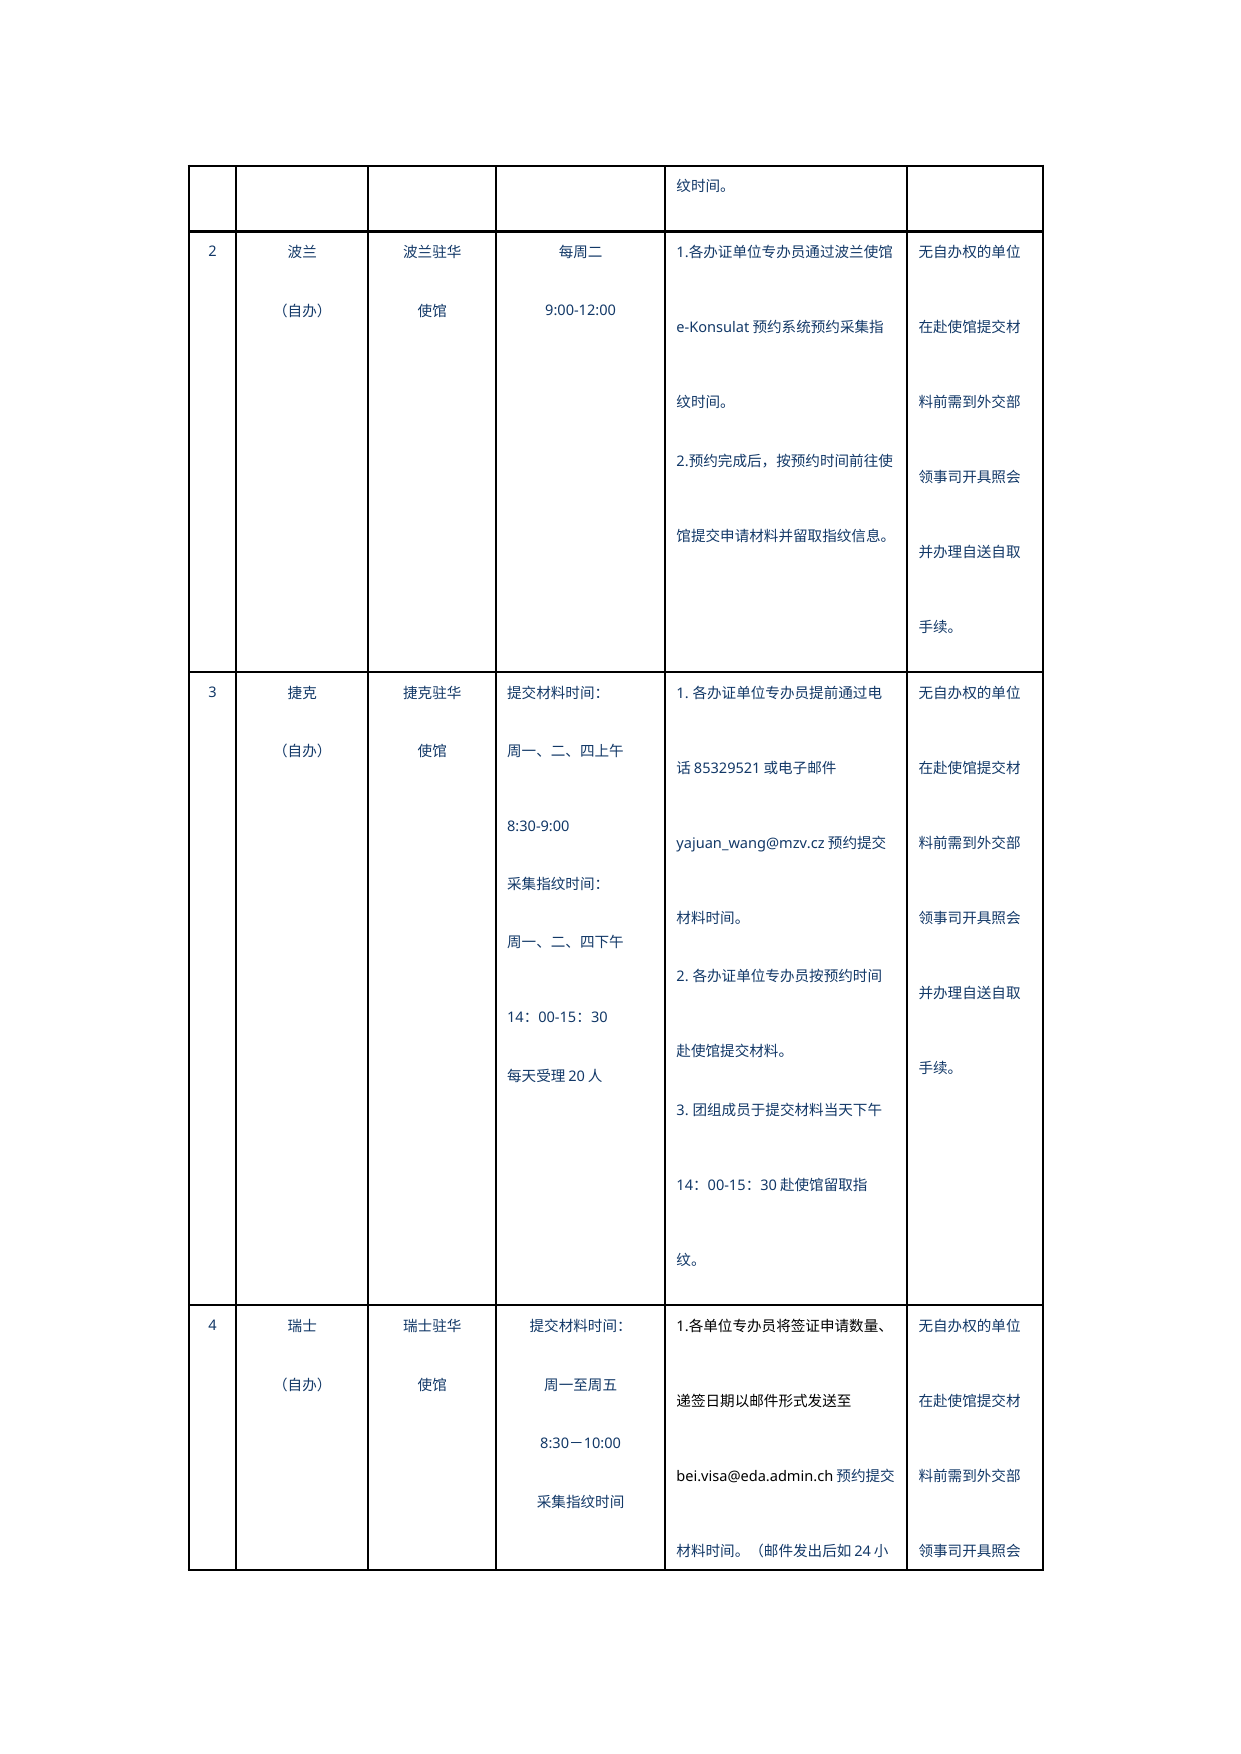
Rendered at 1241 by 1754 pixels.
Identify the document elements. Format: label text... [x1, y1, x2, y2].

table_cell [666, 167, 906, 230]
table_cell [497, 167, 664, 230]
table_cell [237, 167, 367, 230]
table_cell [369, 1306, 495, 1569]
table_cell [369, 167, 495, 230]
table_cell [190, 1306, 235, 1569]
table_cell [666, 1306, 906, 1569]
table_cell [908, 167, 1042, 230]
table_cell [908, 1306, 1042, 1569]
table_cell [497, 1306, 664, 1569]
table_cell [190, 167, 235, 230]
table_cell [237, 1306, 367, 1569]
